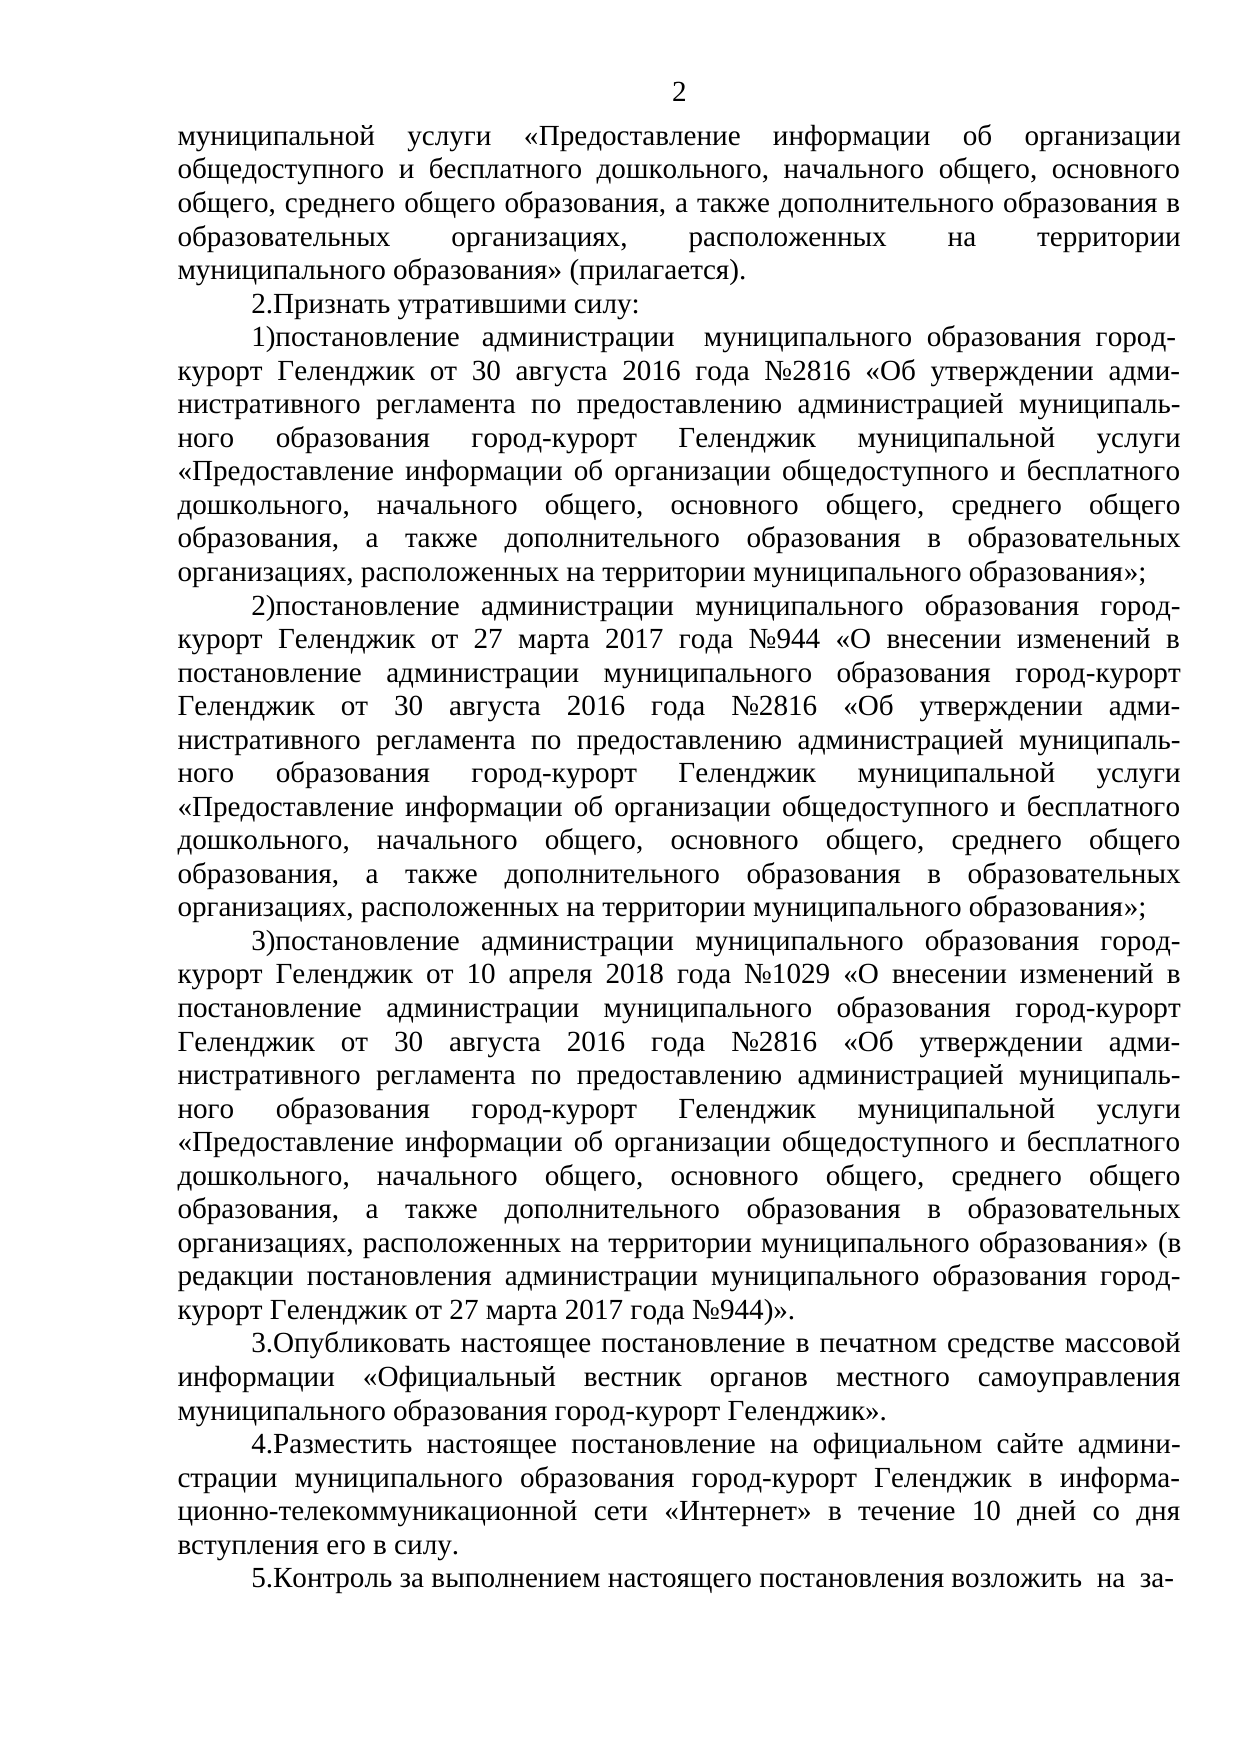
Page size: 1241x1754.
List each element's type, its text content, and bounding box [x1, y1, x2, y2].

text 2.Признать утратившими силу: [177, 286, 1181, 319]
text 2)постановление администрации муниципального образования город-курорт Геленджик от 27 марта 2017 года №944 «О внесении изменений в постановление администрации муниципального образования город-курорт Геленджик от 30 августа 2016 года №2816 «Об утверждении адми-нистративного регламента по предоставлению администрацией муниципаль-ного образования город-курорт Геленджик муниципальной услуги «Предоставление информации об организации общедоступного и бесплатного дошкольного, начального общего, основного общего, среднего общего образования, а также дополнительного образования в образовательных организациях, расположенных на территории муниципального образования»; [177, 588, 1181, 923]
text курорт Геленджик от 30 августа 2016 года №2816 «Об утверждении адми-нистративного регламента по предоставлению администрацией муниципаль-ного образования город-курорт Геленджик муниципальной услуги «Предоставление информации об организации общедоступного и бесплатного дошкольного, начального общего, основного общего, среднего общего образования, а также дополнительного образования в образовательных организациях, расположенных на территории муниципального образования»; [177, 353, 1181, 588]
text 4.Разместить настоящее постановление на официальном сайте админи-страции муниципального образования город-курорт Геленджик в информа-ционно-телекоммуникационной сети «Интернет» в течение 10 дней со дня вступления его в силу. [177, 1426, 1181, 1560]
text муниципальной услуги «Предоставление информации об организации общедоступного и бесплатного дошкольного, начального общего, основного общего, среднего общего образования, а также дополнительного образования в образовательных организациях, расположенных на территории муниципального образования» (прилагается). [177, 118, 1181, 286]
text 1)постановление администрации муниципального образования город- [177, 319, 1181, 353]
text 3.Опубликовать настоящее постановление в печатном средстве массовой информации «Официальный вестник органов местного самоуправления муниципального образования город-курорт Геленджик». [177, 1326, 1181, 1426]
text 3)постановление администрации муниципального образования город-курорт Геленджик от 10 апреля 2018 года №1029 «О внесении изменений в постановление администрации муниципального образования город-курорт Геленджик от 30 августа 2016 года №2816 «Об утверждении адми-нистративного регламента по предоставлению администрацией муниципаль-ного образования город-курорт Геленджик муниципальной услуги «Предоставление информации об организации общедоступного и бесплатного дошкольного, начального общего, основного общего, среднего общего образования, а также дополнительного образования в образовательных организациях, расположенных на территории муниципального образования» (в редакции постановления администрации муниципального образования город-курорт Геленджик от 27 марта 2017 года №944)». [177, 923, 1181, 1326]
text 5.Контроль за выполнением настоящего постановления возложить на за- [177, 1560, 1181, 1594]
